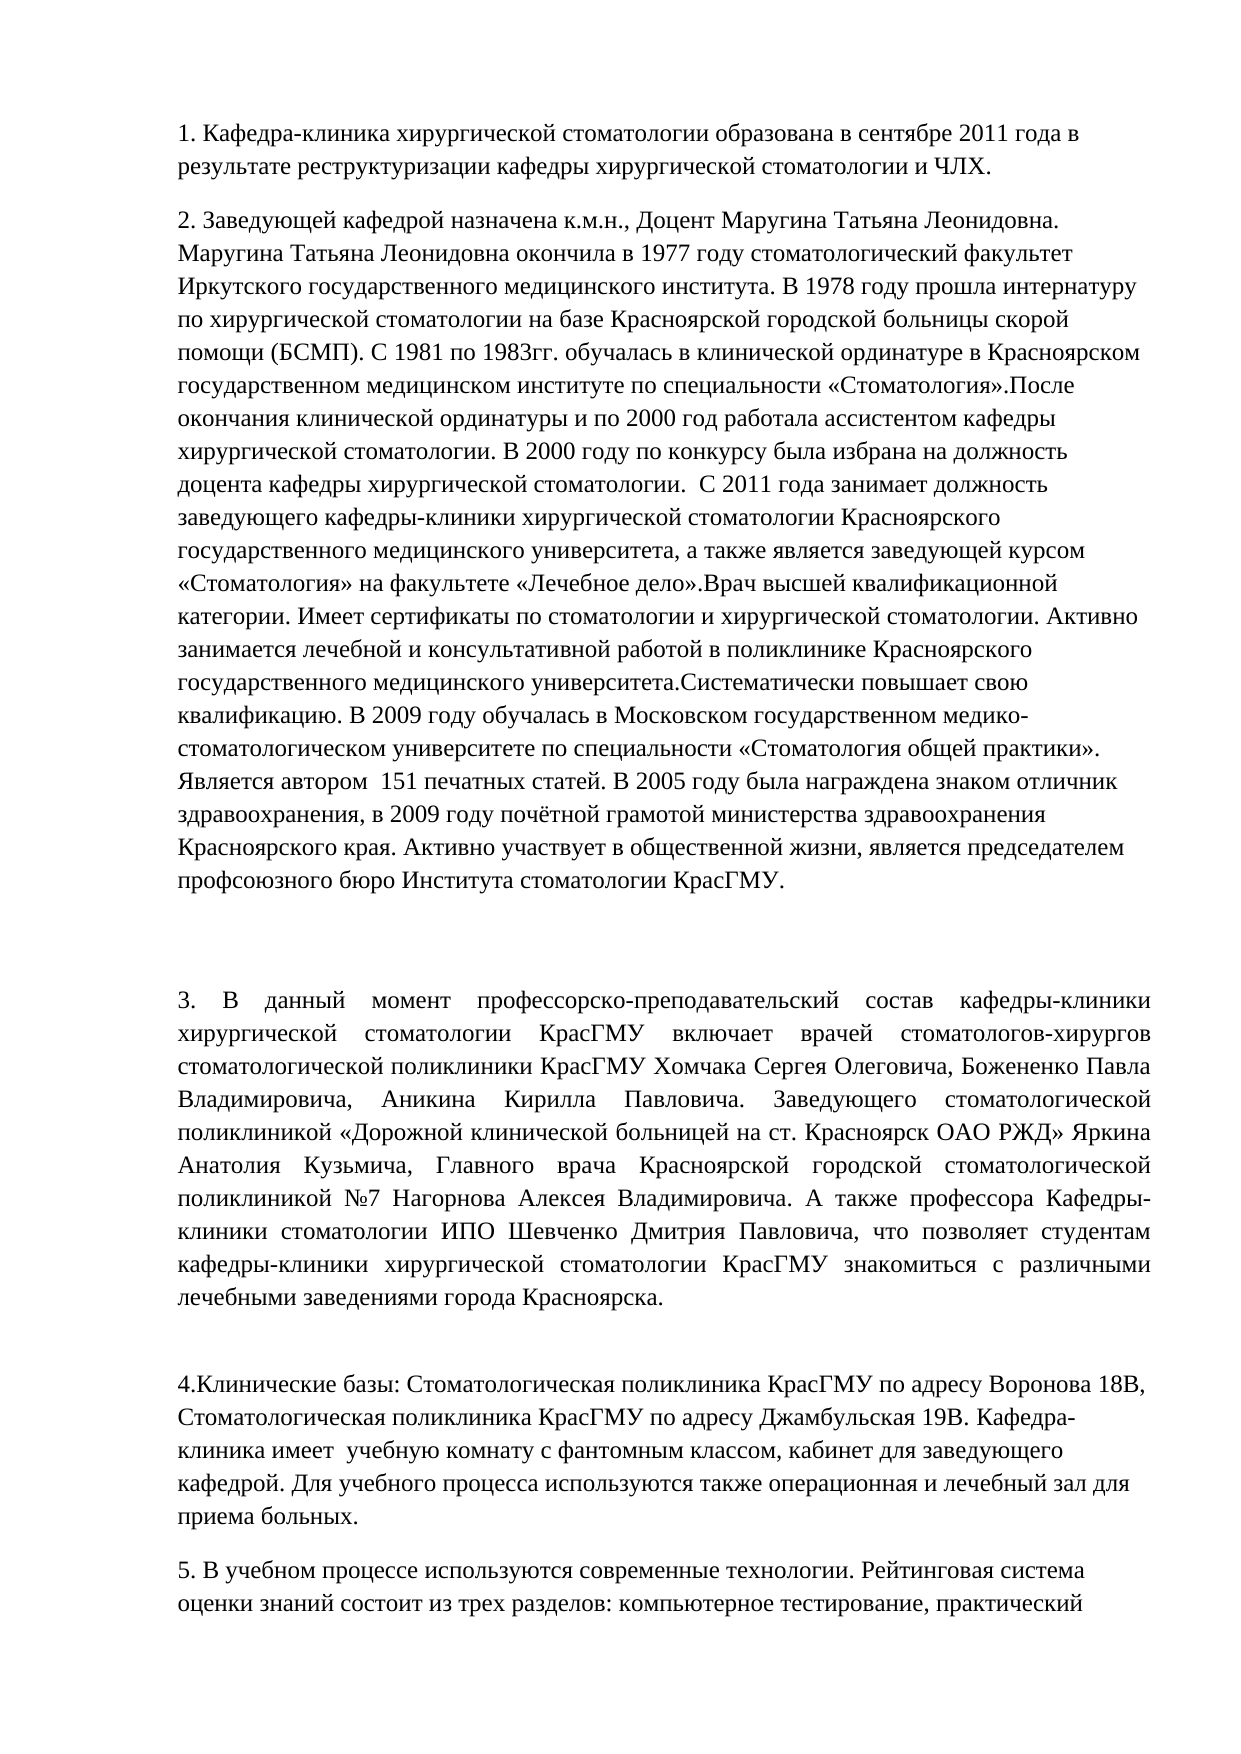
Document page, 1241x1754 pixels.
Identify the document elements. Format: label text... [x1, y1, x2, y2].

text 1. Кафедра-клиника хирургической стоматологии образована в сентябре 2011 года в результате реструктуризации кафедры хирургической стоматологии и ЧЛХ. [177, 118, 1152, 180]
text 3. В данный момент профессорско-преподавательский состав кафедры-клиники хирургической стоматологии КрасГМУ включает врачей стоматологов-хирургов стоматологической поликлиники КрасГМУ Хомчака Сергея Олеговича, Божененко Павла Владимировича, Аникина Кирилла Павловича. Заведующего стоматологической поликлиникой «Дорожной клинической больницей на ст. Красноярск ОАО РЖД» Яркина Анатолия Кузьмича, Главного врача Красноярской городской стоматологической поликлиникой №7 Нагорнова Алексея Владимировича. А также профессора Кафедры-клиники стоматологии ИПО Шевченко Дмитрия Павловича, что позволяет студентам кафедры-клиники хирургической стоматологии КрасГМУ знакомиться с различными лечебными заведениями города Красноярска. [177, 985, 1152, 1311]
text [177, 1555, 1152, 1617]
text 2. Заведующей кафедрой назначена к.м.н., Доцент Маругина Татьяна Леонидовна. Маругина Татьяна Леонидовна окончила в 1977 году стоматологический факультет Иркутского государственного медицинского института. В 1978 году прошла интернатуру по хирургической стоматологии на базе Красноярской городской больницы скорой помощи (БСМП). С 1981 по 1983гг. обучалась в клинической ординатуре в Красноярском государственном медицинском институте по специальности «Стоматология».После окончания клинической ординатуры и по 2000 год работала ассистентом кафедры хирургической стоматологии. В 2000 году по конкурсу была избрана на должность доцента кафедры хирургической стоматологии. С 2011 года занимает должность заведующего кафедры-клиники хирургической стоматологии Красноярского государственного медицинского университета, а также является заведующей курсом «Стоматология» на факультете «Лечебное дело».Врач высшей квалификационной категории. Имеет сертификаты по стоматологии и хирургической стоматологии. Активно занимается лечебной и консультативной работой в поликлинике Красноярского государственного медицинского университета.Систематически повышает свою квалификацию. В 2009 году обучалась в Московском государственном медико-стоматологическом университете по специальности «Стоматология общей практики». Является автором 151 печатных статей. В 2005 году была награждена знаком отличник здравоохранения, в 2009 году почётной грамотой министерства здравоохранения Красноярского края. Активно участвует в общественной жизни, является председателем профсоюзного бюро Института стоматологии КрасГМУ. [177, 205, 1152, 894]
text 4.Клинические базы: Стоматологическая поликлиника КрасГМУ по адресу Воронова 18В, Стоматологическая поликлиника КрасГМУ по адресу Джамбульская 19В. Кафедра-клиника имеет учебную комнату с фантомным классом, кабинет для заведующего кафедрой. Для учебного процесса используются также операционная и лечебный зал для приема больных. [177, 1369, 1152, 1530]
